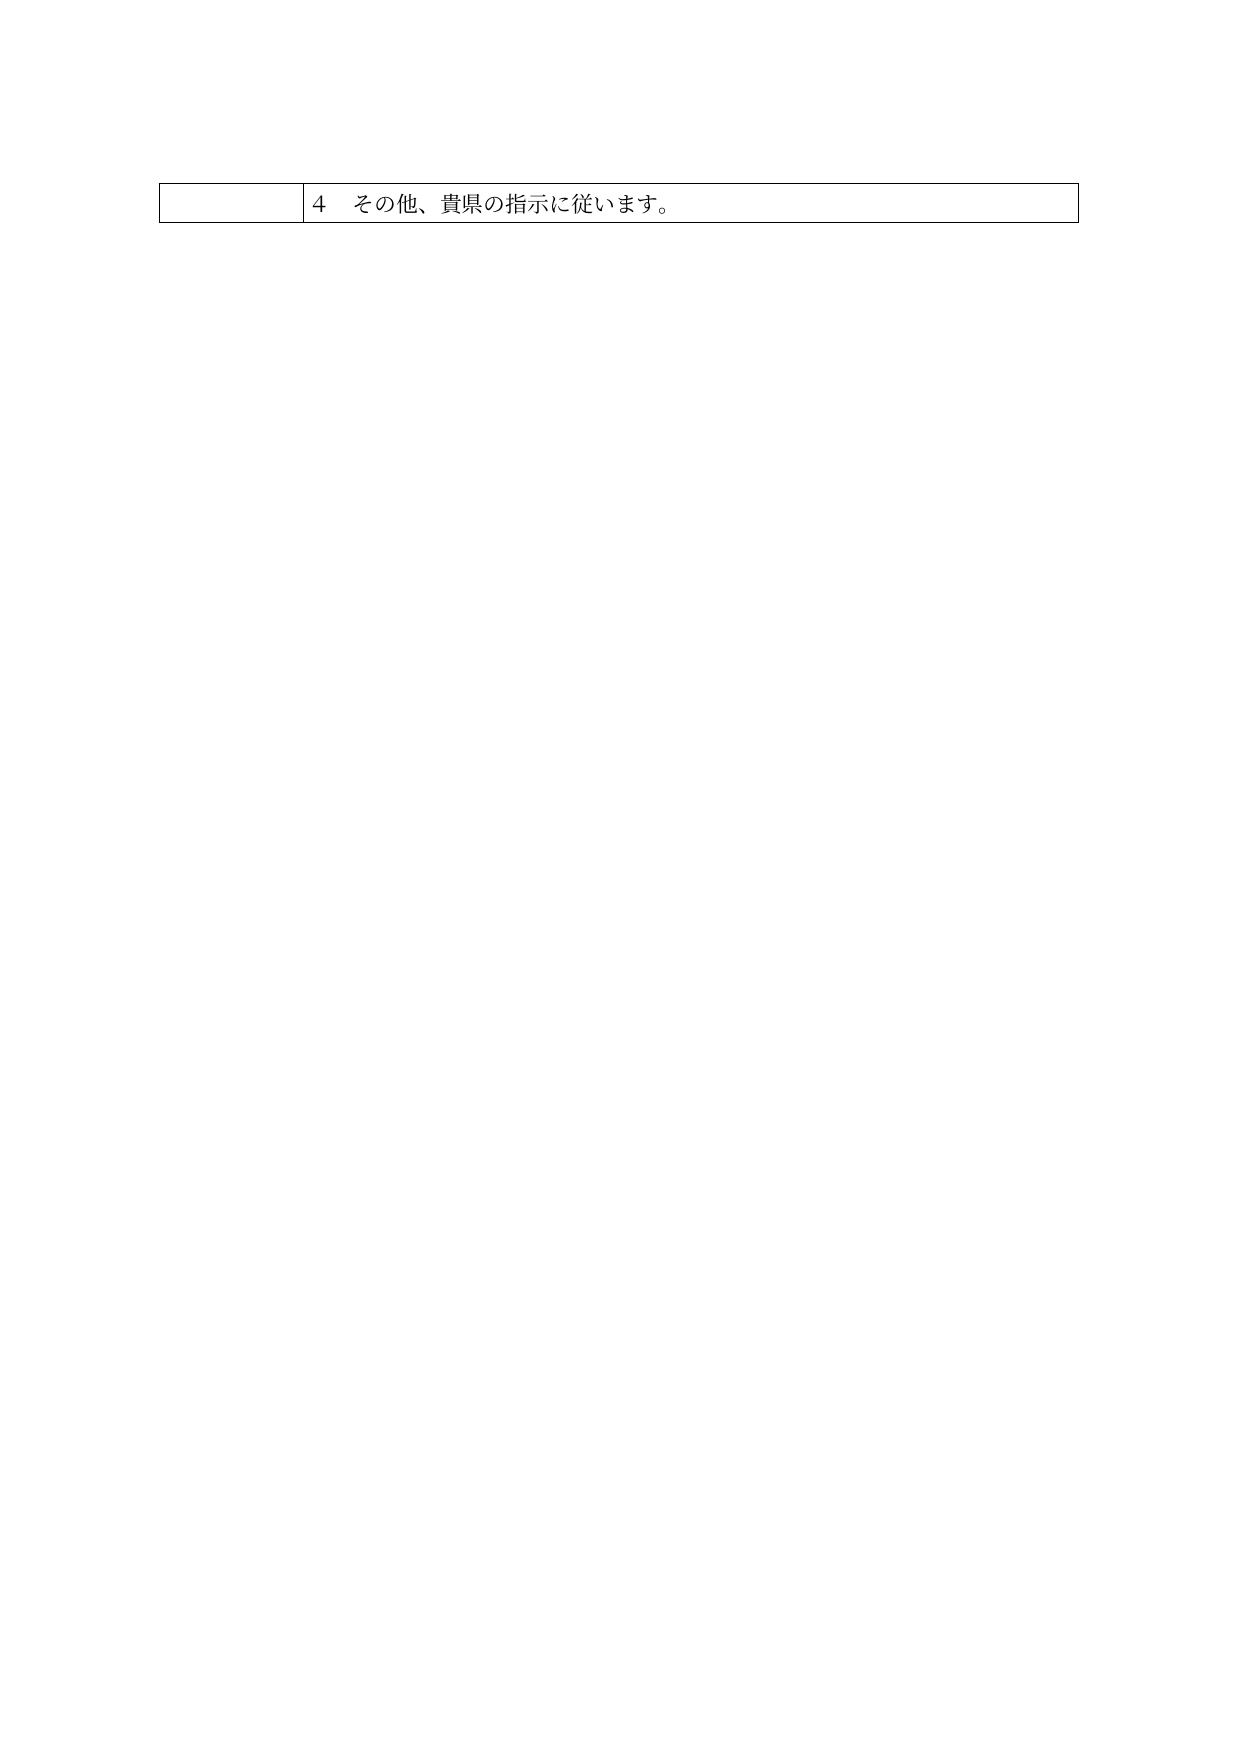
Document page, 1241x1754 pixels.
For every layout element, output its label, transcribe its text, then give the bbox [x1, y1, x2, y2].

table_cell 遵守事項 [160, 184, 303, 222]
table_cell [304, 184, 1078, 222]
